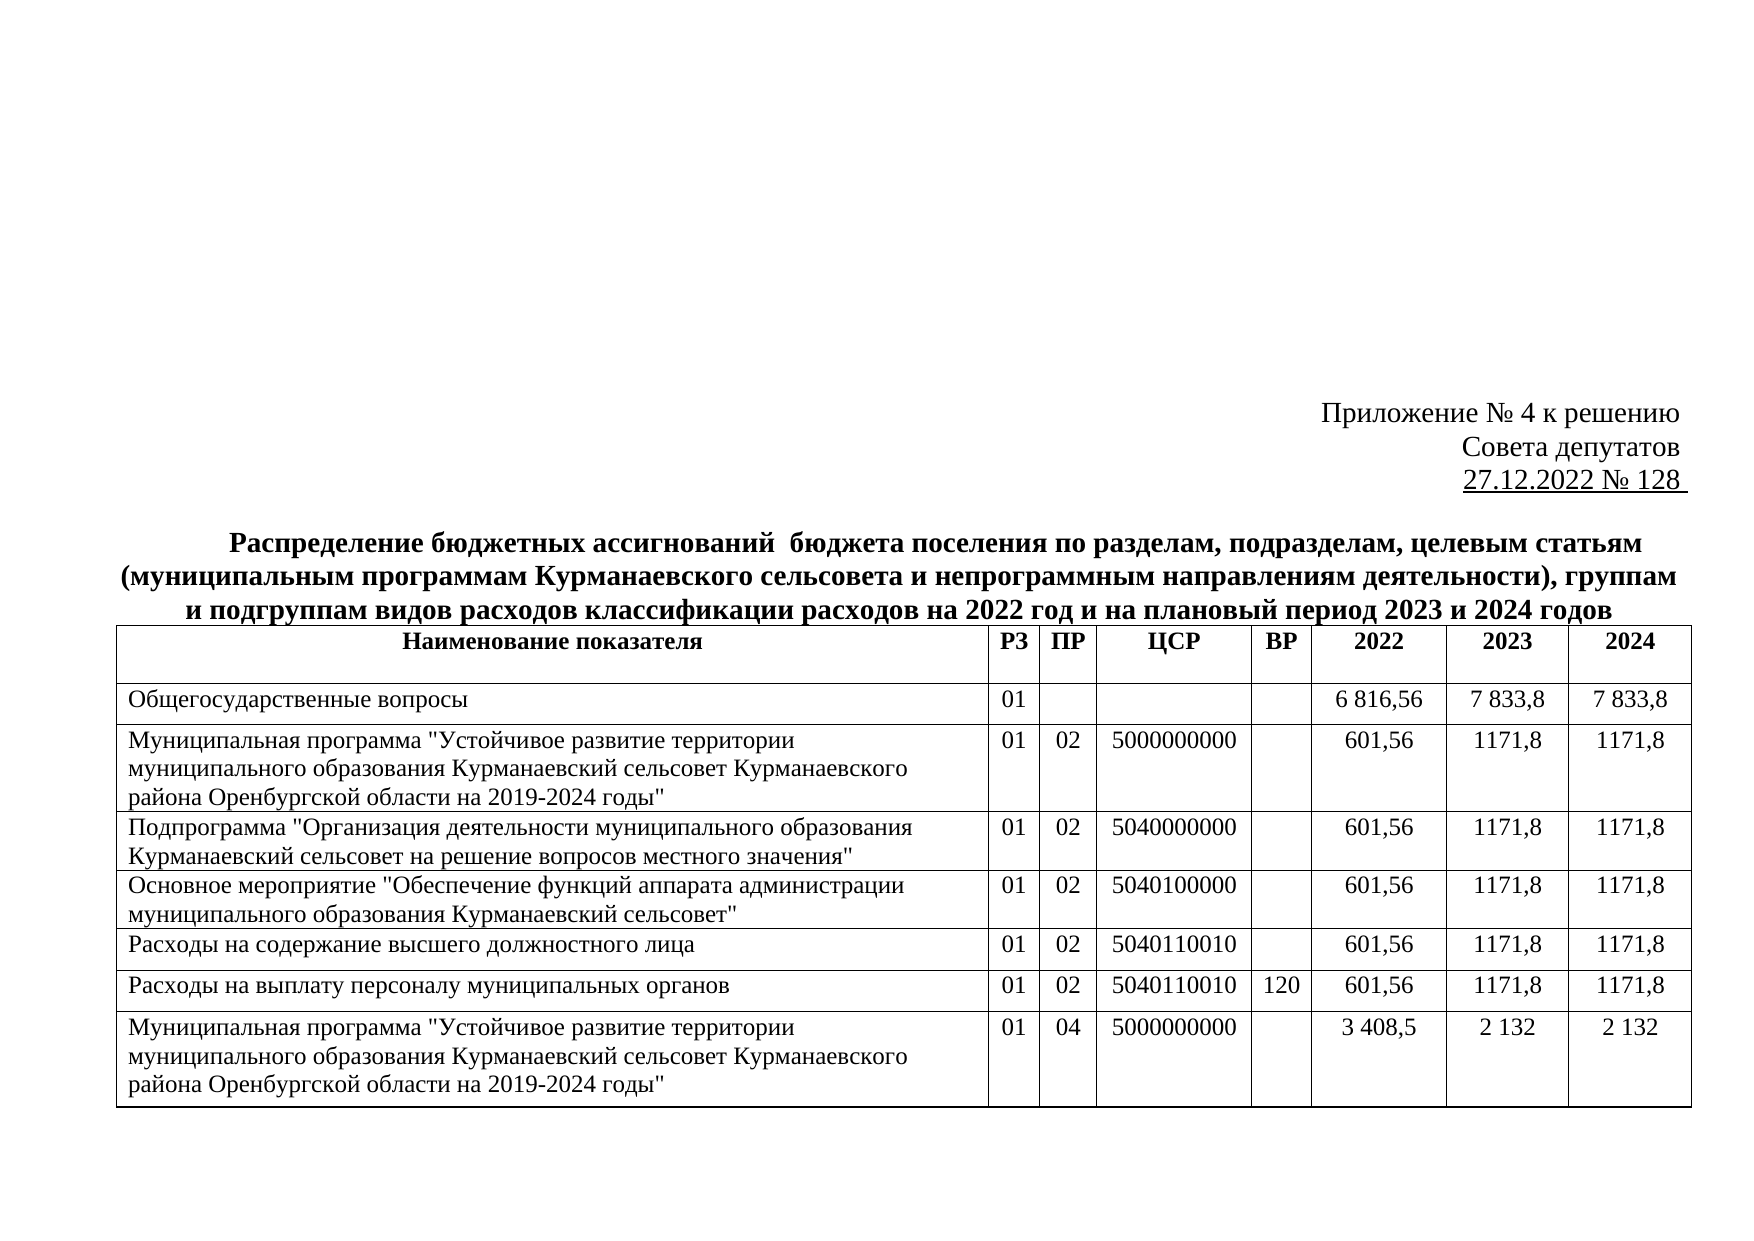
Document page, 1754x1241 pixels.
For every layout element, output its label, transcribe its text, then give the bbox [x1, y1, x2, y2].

table_cell 3 408,5 [1312, 1012, 1446, 1106]
table_header 2023 [1447, 626, 1568, 683]
table_cell Подпрограмма "Организация деятельности муниципального образования Курманаевский сельсовет на решение вопросов местного значения" [117, 812, 988, 869]
table_cell 5000000000 [1097, 725, 1251, 811]
text Совета депутатов [118, 429, 1680, 462]
table_cell 5040110010 [1097, 971, 1251, 1011]
table_cell 1171,8 [1569, 929, 1691, 969]
table_cell 1171,8 [1447, 725, 1568, 811]
table_cell [1252, 871, 1311, 928]
table_header 2022 [1312, 626, 1446, 683]
table_cell 02 [1040, 812, 1096, 869]
table_cell 01 [989, 725, 1039, 811]
table_header ВР [1252, 626, 1311, 683]
table_cell [1252, 725, 1311, 811]
table_cell 5040110010 [1097, 929, 1251, 969]
table_cell 02 [1040, 871, 1096, 928]
table_cell 02 [1040, 971, 1096, 1011]
table_cell 601,56 [1312, 871, 1446, 928]
table_cell [1252, 812, 1311, 869]
table_header ЦСР [1097, 626, 1251, 683]
text Приложение № 4 к решению [118, 395, 1680, 429]
table_cell 1171,8 [1569, 871, 1691, 928]
table_cell 1171,8 [1569, 971, 1691, 1011]
table_cell 1171,8 [1569, 812, 1691, 869]
table_cell 1171,8 [1447, 971, 1568, 1011]
table_cell Общегосударственные вопросы [117, 684, 988, 724]
table_cell Расходы на выплату персоналу муниципальных органов [117, 971, 988, 1011]
table_cell 601,56 [1312, 971, 1446, 1011]
table_cell [1252, 684, 1311, 724]
table_cell Муниципальная программа "Устойчивое развитие территории муниципального образования Курманаевский сельсовет Курманаевского района Оренбургской области на 2019-2024 годы" [117, 1012, 988, 1106]
table_cell 601,56 [1312, 725, 1446, 811]
table_cell [1252, 929, 1311, 969]
table_header ПР [1040, 626, 1096, 683]
table_cell 01 [989, 929, 1039, 969]
table_cell 1171,8 [1447, 812, 1568, 869]
table_cell 6 816,56 [1312, 684, 1446, 724]
table_cell 01 [989, 812, 1039, 869]
table_cell 2 132 [1447, 1012, 1568, 1106]
text Распределение бюджетных ассигнований бюджета поселения по разделам, подразделам, целевым статьям (муниципальным программам Курманаевского сельсовета и непрограммным направлениям деятельности), группам и подгруппам видов расходов классификации расходов на 2022 год и на плановый период 2023 и 2024 годов [118, 525, 1680, 625]
table_cell 120 [1252, 971, 1311, 1011]
table_cell 5040100000 [1097, 871, 1251, 928]
table_cell 01 [989, 1012, 1039, 1106]
table_cell 601,56 [1312, 812, 1446, 869]
table_cell 04 [1040, 1012, 1096, 1106]
table_cell [1097, 684, 1251, 724]
table_cell 1171,8 [1447, 871, 1568, 928]
table_cell 01 [989, 871, 1039, 928]
table_cell [1252, 1012, 1311, 1106]
text 27.12.2022 № 128 [118, 462, 1680, 496]
table_cell 02 [1040, 725, 1096, 811]
table_cell 7 833,8 [1569, 684, 1691, 724]
table_cell Расходы на содержание высшего должностного лица [117, 929, 988, 969]
table_cell Муниципальная программа "Устойчивое развитие территории муниципального образования Курманаевский сельсовет Курманаевского района Оренбургской области на 2019-2024 годы" [117, 725, 988, 811]
table_header РЗ [989, 626, 1039, 683]
table_cell 7 833,8 [1447, 684, 1568, 724]
table_cell 1171,8 [1447, 929, 1568, 969]
table_cell 601,56 [1312, 929, 1446, 969]
table_cell Основное мероприятие "Обеспечение функций аппарата администрации муниципального образования Курманаевский сельсовет" [117, 871, 988, 928]
table_cell 01 [989, 971, 1039, 1011]
table_cell [1040, 684, 1096, 724]
table_cell 2 132 [1569, 1012, 1691, 1106]
table_header 2024 [1569, 626, 1691, 683]
table_cell 5040000000 [1097, 812, 1251, 869]
table_cell 01 [989, 684, 1039, 724]
table_cell 1171,8 [1569, 725, 1691, 811]
table_header Наименование показателя [117, 626, 988, 683]
table_cell 02 [1040, 929, 1096, 969]
table_cell 5000000000 [1097, 1012, 1251, 1106]
